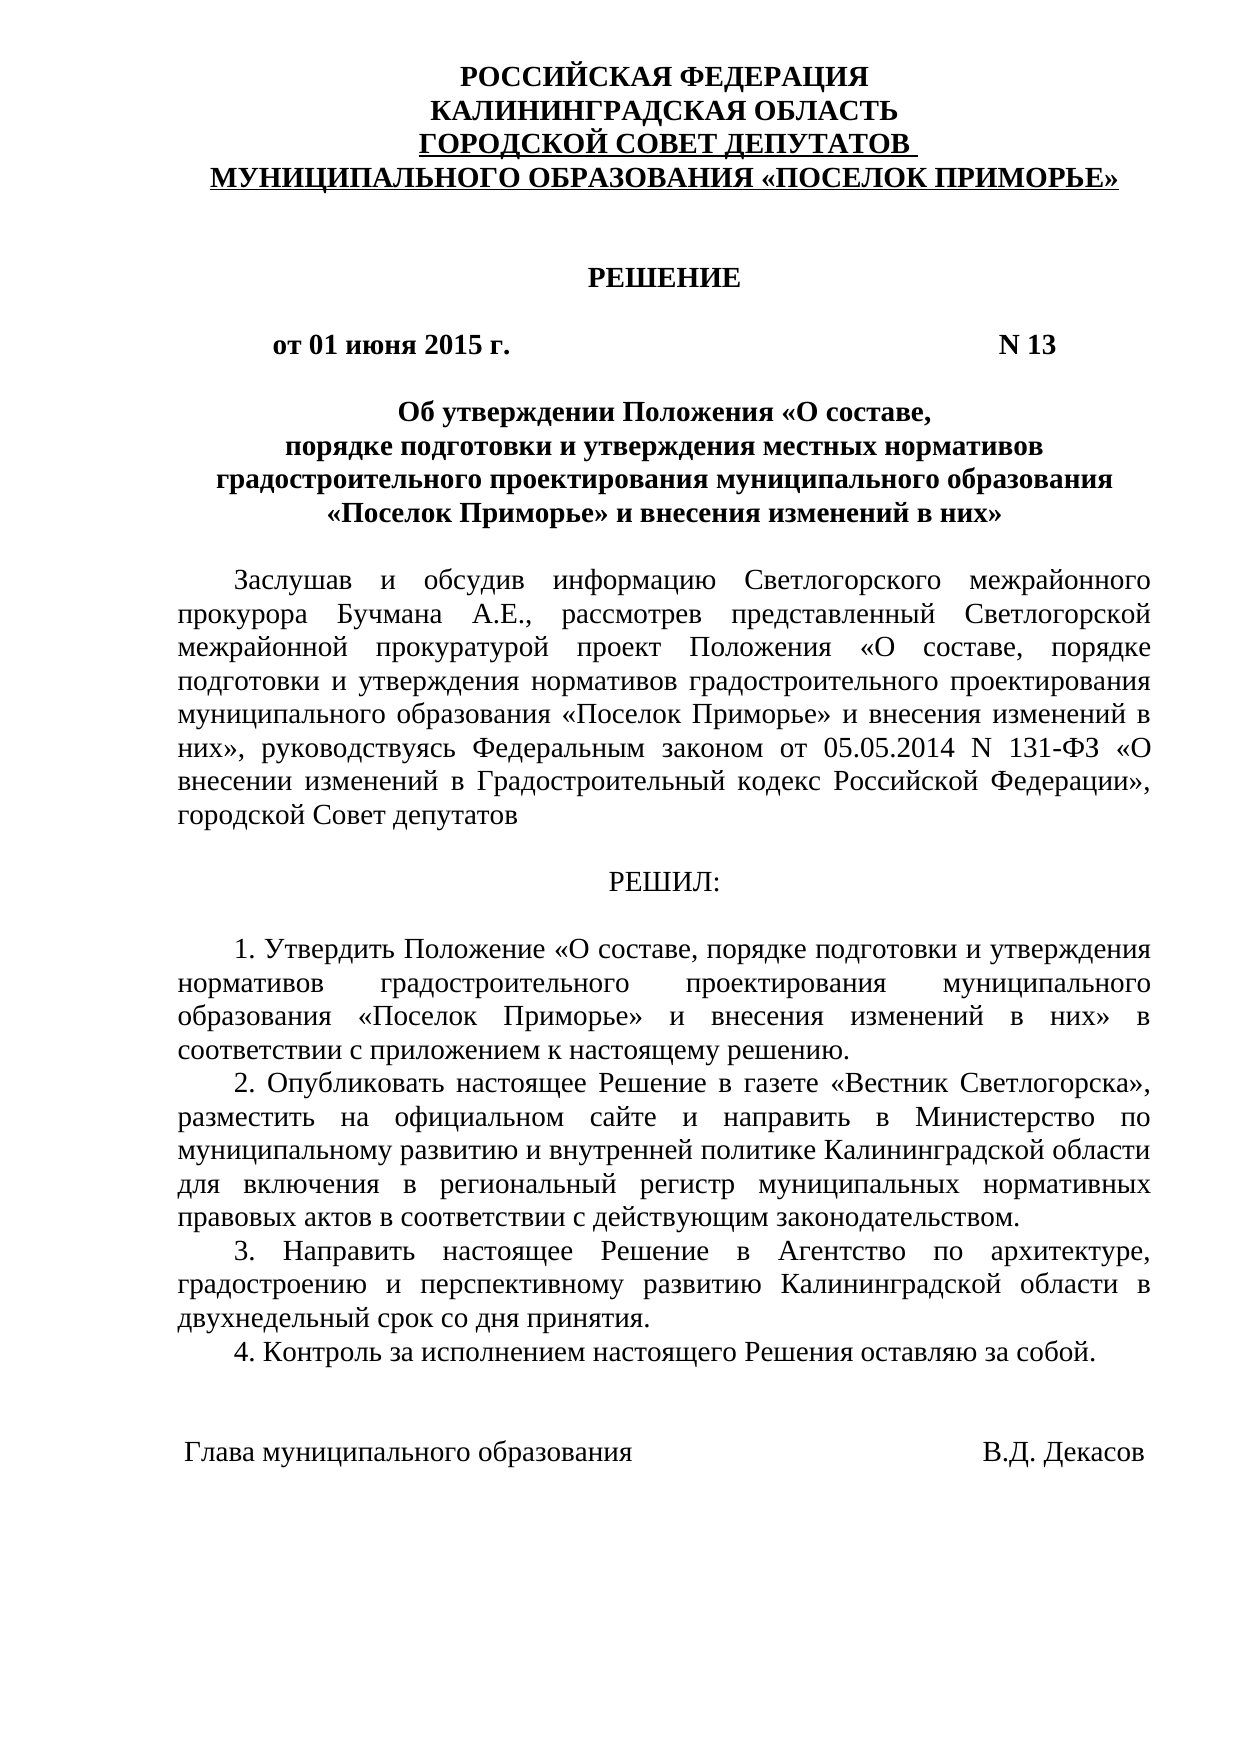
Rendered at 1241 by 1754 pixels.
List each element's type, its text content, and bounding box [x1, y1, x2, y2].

text 1. Утвердить Положение «О составе, порядке подготовки и утверждения нормативов градостроительного проектирования муниципального образования «Поселок Приморье» и внесения изменений в них» в соответствии с приложением к настоящему решению. [177, 931, 1152, 1065]
text 3. Направить настоящее Решение в Агентство по архитектуре, градостроению и перспективному развитию Калининградской области в двухнедельный срок со дня принятия. [177, 1233, 1152, 1334]
text Об утверждении Положения «О составе, [177, 394, 1152, 428]
text 2. Опубликовать настоящее Решение в газете «Вестник Светлогорска», разместить на официальном сайте и направить в Министерство по муниципальному развитию и внутренней политике Калининградской области для включения в региональный регистр муниципальных нормативных правовых актов в соответствии с действующим законодательством. [177, 1065, 1152, 1233]
text РОССИЙСКАЯ ФЕДЕРАЦИЯ [177, 59, 1152, 93]
text Заслушав и обсудив информацию Светлогорского межрайонного прокурора Бучмана А.Е., рассмотрев представленный Светлогорской межрайонной прокуратурой проект Положения «О составе, порядке подготовки и утверждения нормативов градостроительного проектирования муниципального образования «Поселок Приморье» и внесения изменений в них», руководствуясь Федеральным законом от 05.05.2014 N 131-ФЗ «О внесении изменений в Градостроительный кодекс Российской Федерации», городской Совет депутатов [177, 562, 1152, 831]
text 4. Контроль за исполнением настоящего Решения оставляю за собой. [177, 1334, 1152, 1367]
text порядке подготовки и утверждения местных нормативов [177, 428, 1152, 462]
text Глава муниципального образования В.Д. Декасов [177, 1434, 1152, 1468]
text МУНИЦИПАЛЬНОГО ОБРАЗОВАНИЯ «ПОСЕЛОК ПРИМОРЬЕ» [177, 160, 1152, 193]
text ГОРОДСКОЙ СОВЕТ ДЕПУТАТОВ [177, 126, 1152, 160]
text градостроительного проектирования муниципального образования «Поселок Приморье» и внесения изменений в них» [177, 462, 1152, 529]
text РЕШЕНИЕ [177, 260, 1152, 294]
text РЕШИЛ: [177, 864, 1152, 898]
text КАЛИНИНГРАДСКАЯ ОБЛАСТЬ [177, 93, 1152, 126]
text от 01 июня 2015 г. N 13 [177, 327, 1152, 361]
